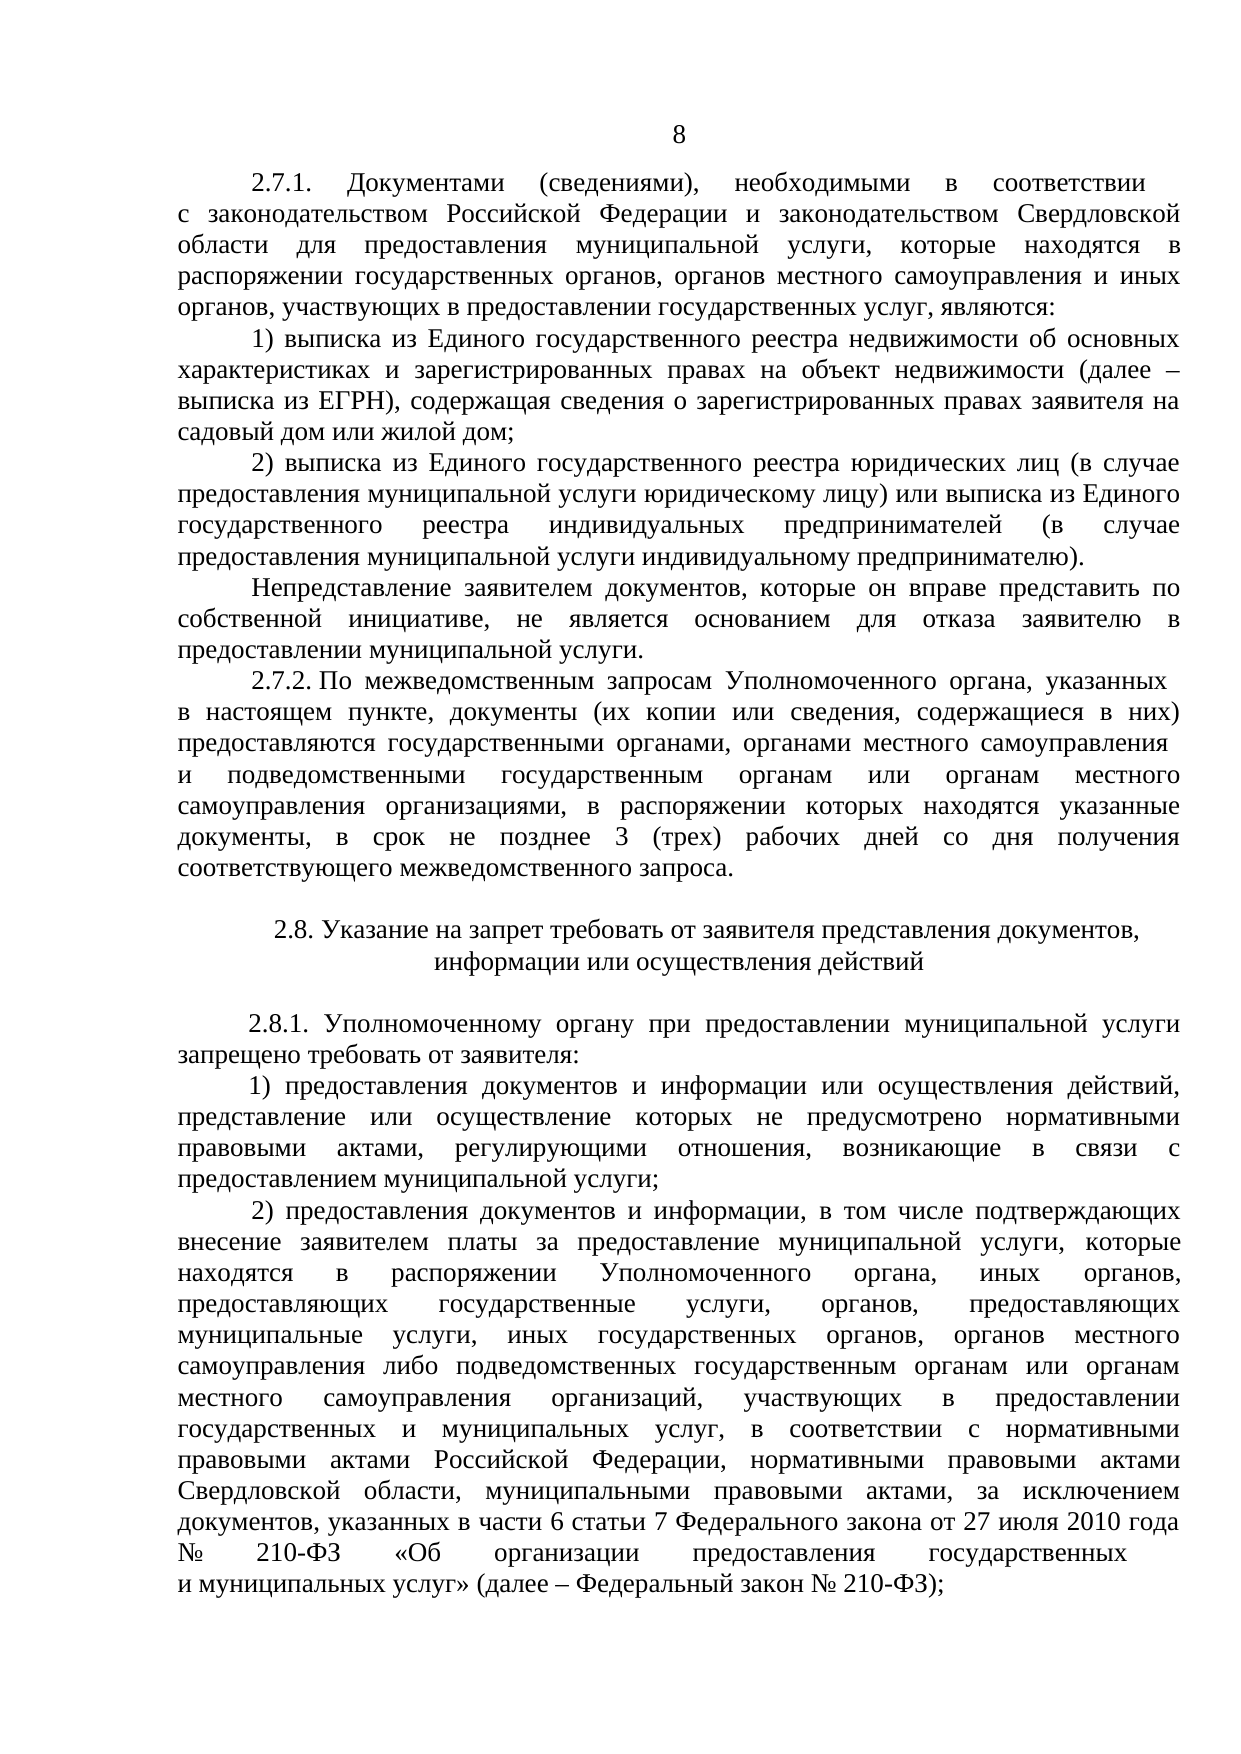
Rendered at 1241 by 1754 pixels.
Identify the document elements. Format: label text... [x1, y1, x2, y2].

text Непредставление заявителем документов, которые он вправе представить по собственной инициативе, не является основанием для отказа заявителю в предоставлении муниципальной услуги. [177, 571, 1181, 664]
text 2) предоставления документов и информации, в том числе подтверждающих внесение заявителем платы за предоставление муниципальной услуги, которые находятся в распоряжении Уполномоченного органа, иных органов, предоставляющих государственные услуги, органов, предоставляющих муниципальные услуги, иных государственных органов, органов местного самоуправления либо подведомственных государственным органам или органам местного самоуправления организаций, участвующих в предоставлении государственных и муниципальных услуг, в соответствии с нормативными правовыми актами Российской Федерации, нормативными правовыми актами Свердловской области, муниципальными правовыми актами, за исключением документов, указанных в части 6 статьи 7 Федерального закона от 27 июля 2010 года № 210-ФЗ «Об организации предоставления государственных и муниципальных услуг» (далее – Федеральный закон № 210-ФЗ); [177, 1194, 1181, 1599]
text 2) выписка из Единого государственного реестра юридических лиц (в случае предоставления муниципальной услуги юридическому лицу) или выписка из Единого государственного реестра индивидуальных предпринимателей (в случае предоставления муниципальной услуги индивидуальному предпринимателю). [177, 446, 1181, 571]
text 1) предоставления документов и информации или осуществления действий, представление или осуществление которых не предусмотрено нормативными правовыми актами, регулирующими отношения, возникающие в связи с предоставлением муниципальной услуги; [177, 1069, 1181, 1194]
text 2.7.1. Документами (сведениями), необходимыми в соответствии с законодательством Российской Федерации и законодательством Свердловской области для предоставления муниципальной услуги, которые находятся в распоряжении государственных органов, органов местного самоуправления и иных органов, участвующих в предоставлении государственных услуг, являются: [177, 166, 1181, 322]
text 2.8.1. Уполномоченному органу при предоставлении муниципальной услуги запрещено требовать от заявителя: [177, 1007, 1181, 1069]
text 2.7.2. По межведомственным запросам Уполномоченного органа, указанных в настоящем пункте, документы (их копии или сведения, содержащиеся в них) предоставляются государственными органами, органами местного самоуправления и подведомственными государственным органам или органам местного самоуправления организациями, в распоряжении которых находятся указанные документы, в срок не позднее 3 (трех) рабочих дней со дня получения соответствующего межведомственного запроса. [177, 664, 1181, 882]
text 1) выписка из Единого государственного реестра недвижимости об основных характеристиках и зарегистрированных правах на объект недвижимости (далее – выписка из ЕГРН), содержащая сведения о зарегистрированных правах заявителя на садовый дом или жилой дом; [177, 322, 1181, 446]
text 2.8. Указание на запрет требовать от заявителя представления документов, информации или осуществления действий [177, 913, 1181, 976]
